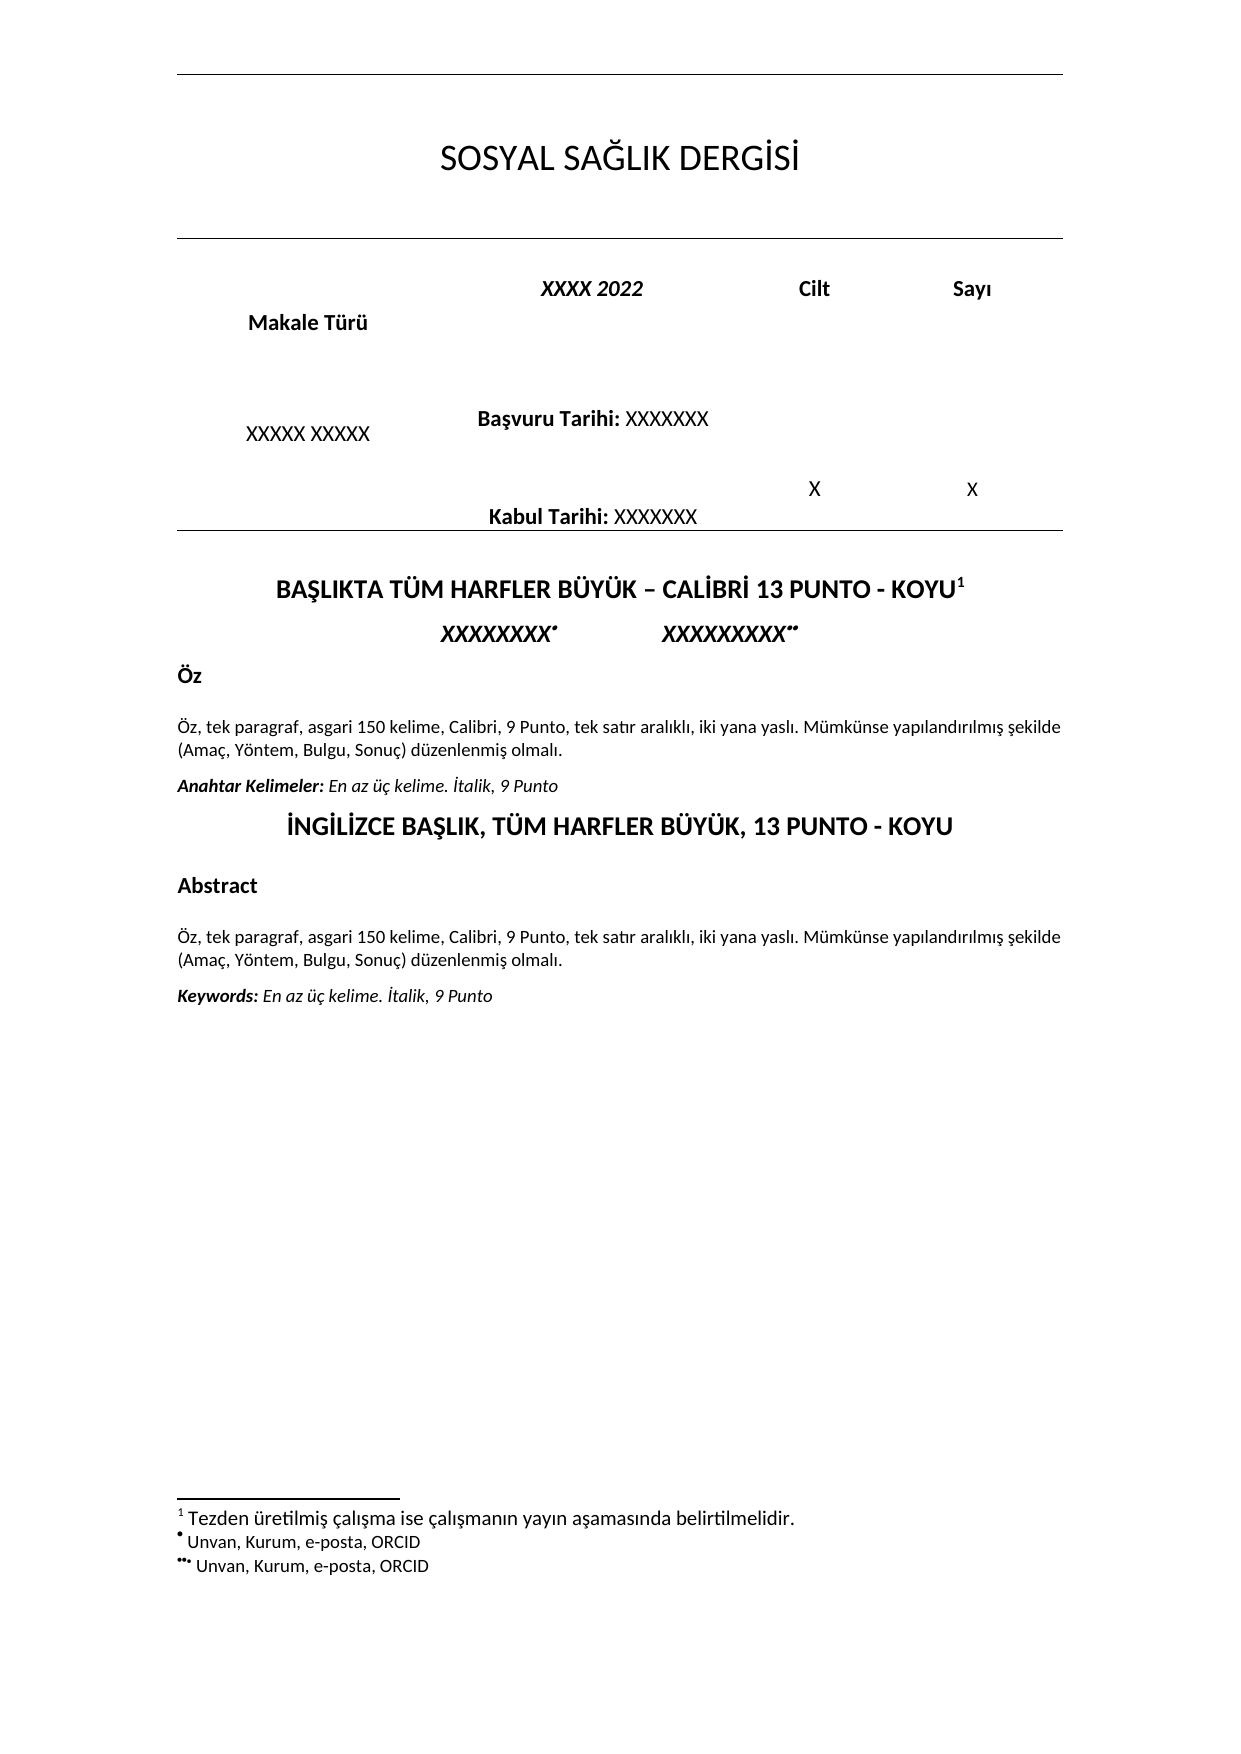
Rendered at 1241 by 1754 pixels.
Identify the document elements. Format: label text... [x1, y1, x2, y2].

text Öz, tek paragraf, asgari 150 kelime, Calibri, 9 Punto, tek satır aralıklı, iki yana yaslı. Mümkünse yapılandırılmış şekilde (Amaç, Yöntem, Bulgu, Sonuç) düzenlenmiş olmalı. [177, 715, 1063, 761]
text İNGİLİZCE BAŞLIK, TÜM HARFLER BÜYÜK, 13 PUNTO - KOYU [177, 809, 1063, 842]
text Öz [177, 661, 1063, 689]
text BAŞLIKTA TÜM HARFLER BÜYÜK – CALİBRİ 13 PUNTO - KOYU [177, 572, 1063, 605]
text Anahtar Kelimeler: En az üç kelime. İtalik, 9 Punto [177, 774, 1063, 797]
text Öz, tek paragraf, asgari 150 kelime, Calibri, 9 Punto, tek satır aralıklı, iki yana yaslı. Mümkünse yapılandırılmış şekilde (Amaç, Yöntem, Bulgu, Sonuç) düzenlenmiş olmalı. [177, 926, 1063, 971]
text XXXXXXXX XXXXXXXXX [177, 618, 1063, 648]
text Keywords: En az üç kelime. İtalik, 9 Punto [177, 984, 1063, 1007]
text Abstract [177, 871, 1063, 899]
